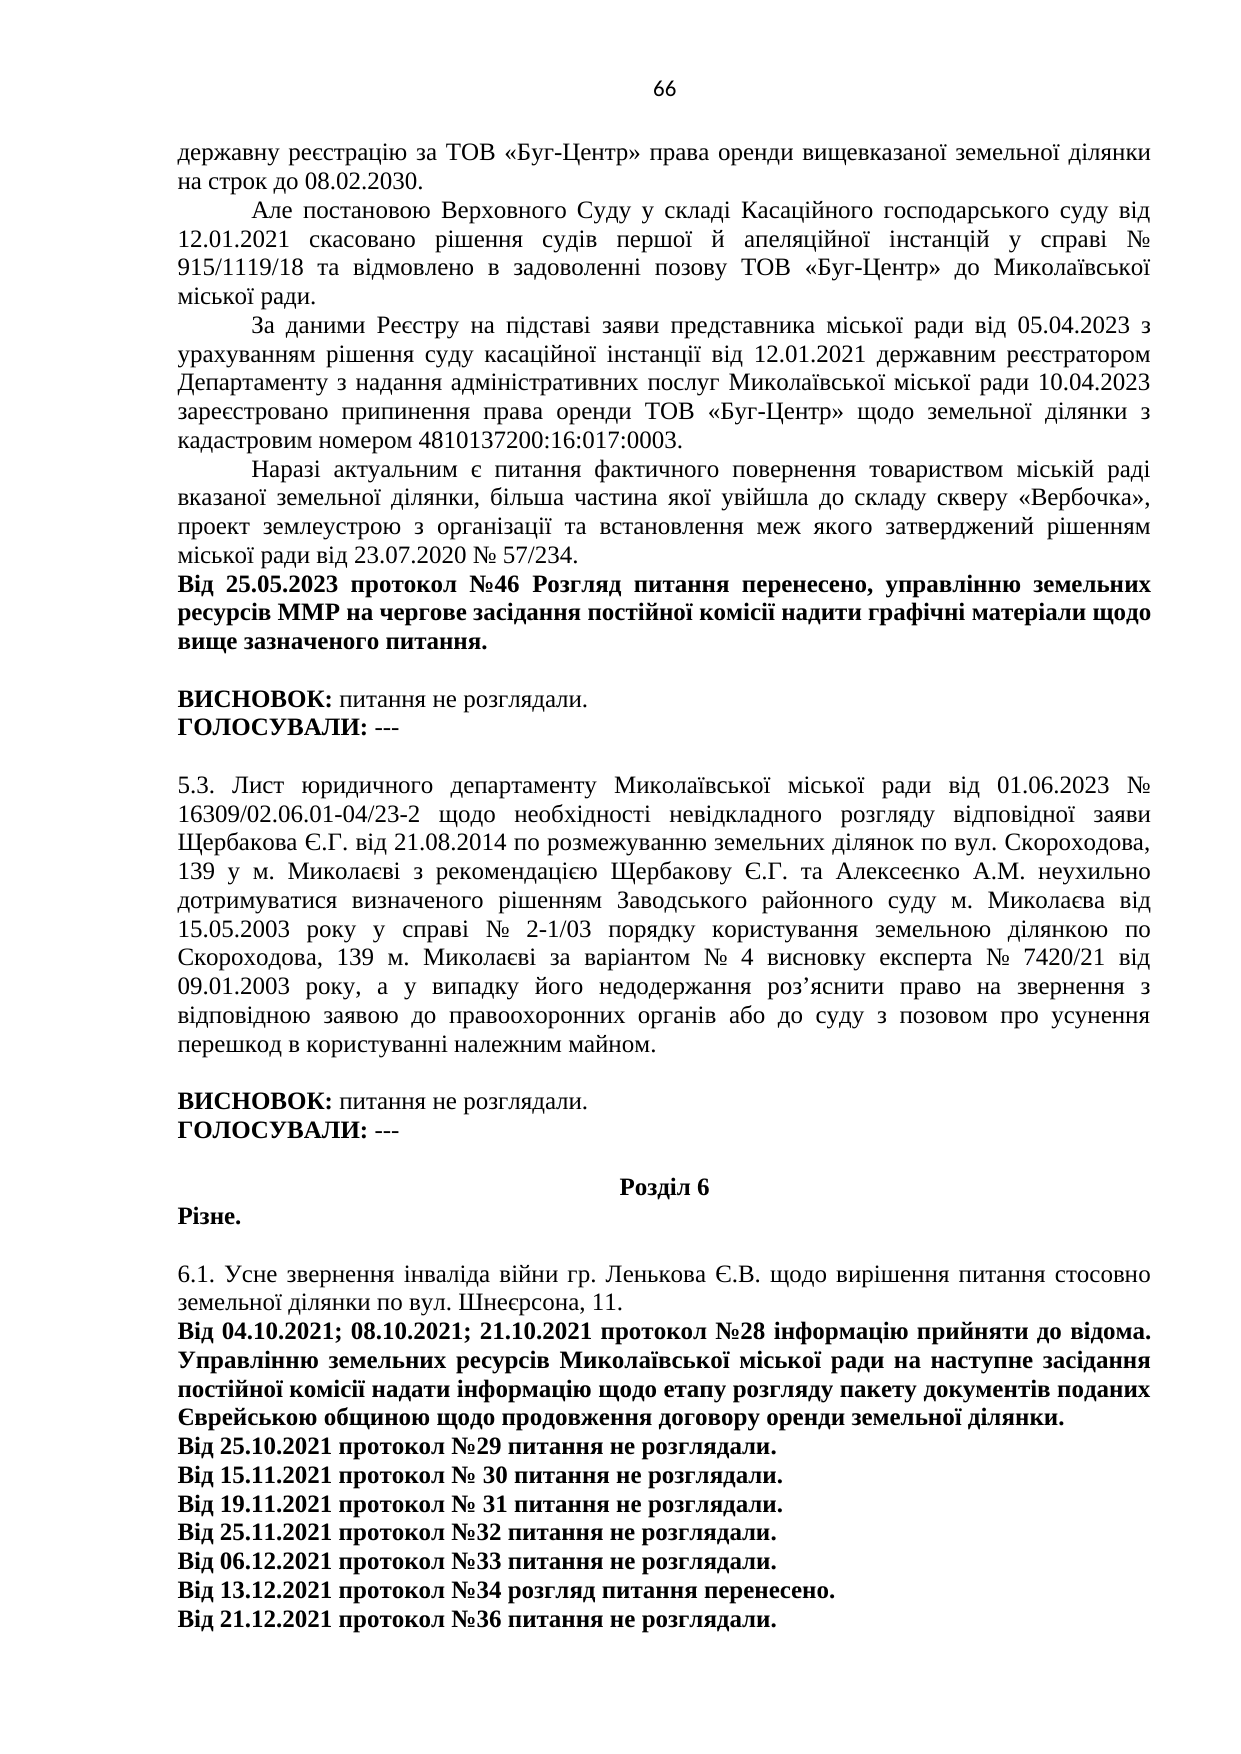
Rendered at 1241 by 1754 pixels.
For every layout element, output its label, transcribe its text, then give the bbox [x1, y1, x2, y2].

text 5.3. Лист юридичного департаменту Миколаївської міської ради від 01.06.2023 № 16309/02.06.01-04/23-2 щодо необхідності невідкладного розгляду відповідної заяви Щербакова Є.Г. від 21.08.2014 по розмежуванню земельних ділянок по вул. Скороходова, 139 у м. Миколаєві з рекомендацією Щербакову Є.Г. та Алексеєнко А.М. неухильно дотримуватися визначеного рішенням Заводського районного суду м. Миколаєва від 15.05.2003 року у справі № 2-1/03 порядку користування земельною ділянкою по Скороходова, 139 м. Миколаєві за варіантом № 4 висновку експерта № 7420/21 від 09.01.2003 року, а у випадку його недодержання роз’яснити право на звернення з відповідною заявою до правоохоронних органів або до суду з позовом про усунення перешкод в користуванні належним майном. [177, 770, 1152, 1057]
text 6.1. Усне звернення інваліда війни гр. Ленькова Є.В. щодо вирішення питання стосовно земельної ділянки по вул. Шнеєрсона, 11. [177, 1259, 1152, 1316]
text За даними Реєстру на підставі заяви представника міської ради від 05.04.2023 з урахуванням рішення суду касаційної інстанції від 12.01.2021 державним реєстратором Департаменту з надання адміністративних послуг Миколаївської міської ради 10.04.2023 зареєстровано припинення права оренди ТОВ «Буг-Центр» щодо земельної ділянки з кадастровим номером 4810137200:16:017:0003. [177, 310, 1152, 454]
text Від 21.12.2021 протокол №36 питання не розглядали. [177, 1604, 1152, 1632]
text ГОЛОСУВАЛИ: --- [177, 1115, 1152, 1144]
text Від 25.10.2021 протокол №29 питання не розглядали. [177, 1431, 1152, 1460]
text Від 25.05.2023 протокол №46 Розгляд питання перенесено, управлінню земельних ресурсів ММР на чергове засідання постійної комісії надити графічні матеріали щодо вище зазначеного питання. [177, 569, 1152, 655]
text Від 15.11.2021 протокол № 30 питання не розглядали. [177, 1460, 1152, 1489]
text Від 19.11.2021 протокол № 31 питання не розглядали. [177, 1489, 1152, 1517]
text Розділ 6 [177, 1172, 1152, 1201]
text Від 04.10.2021; 08.10.2021; 21.10.2021 протокол №28 інформацію прийняти до відома. Управлінню земельних ресурсів Миколаївської міської ради на наступне засідання постійної комісії надати інформацію щодо етапу розгляду пакету документів поданих Єврейською общиною щодо продовження договору оренди земельної ділянки. [177, 1316, 1152, 1431]
text Від 06.12.2021 протокол №33 питання не розглядали. [177, 1546, 1152, 1575]
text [177, 137, 1152, 195]
text Від 13.12.2021 протокол №34 розгляд питання перенесено. [177, 1575, 1152, 1604]
text Різне. [177, 1201, 1152, 1230]
text ВИСНОВОК: питання не розглядали. [177, 1086, 1152, 1115]
text Наразі актуальним є питання фактичного повернення товариством міській раді вказаної земельної ділянки, більша частина якої увійшла до складу скверу «Вербочка», проект землеустрою з організації та встановлення меж якого затверджений рішенням міської ради від 23.07.2020 № 57/234. [177, 454, 1152, 569]
text Але постановою Верховного Суду у складі Касаційного господарського суду від 12.01.2021 скасовано рішення судів першої й апеляційної інстанцій у справі № 915/1119/18 та відмовлено в задоволенні позову ТОВ «Буг-Центр» до Миколаївської міської ради. [177, 195, 1152, 310]
text ГОЛОСУВАЛИ: --- [177, 712, 1152, 741]
text ВИСНОВОК: питання не розглядали. [177, 684, 1152, 712]
text Від 25.11.2021 протокол №32 питання не розглядали. [177, 1517, 1152, 1546]
